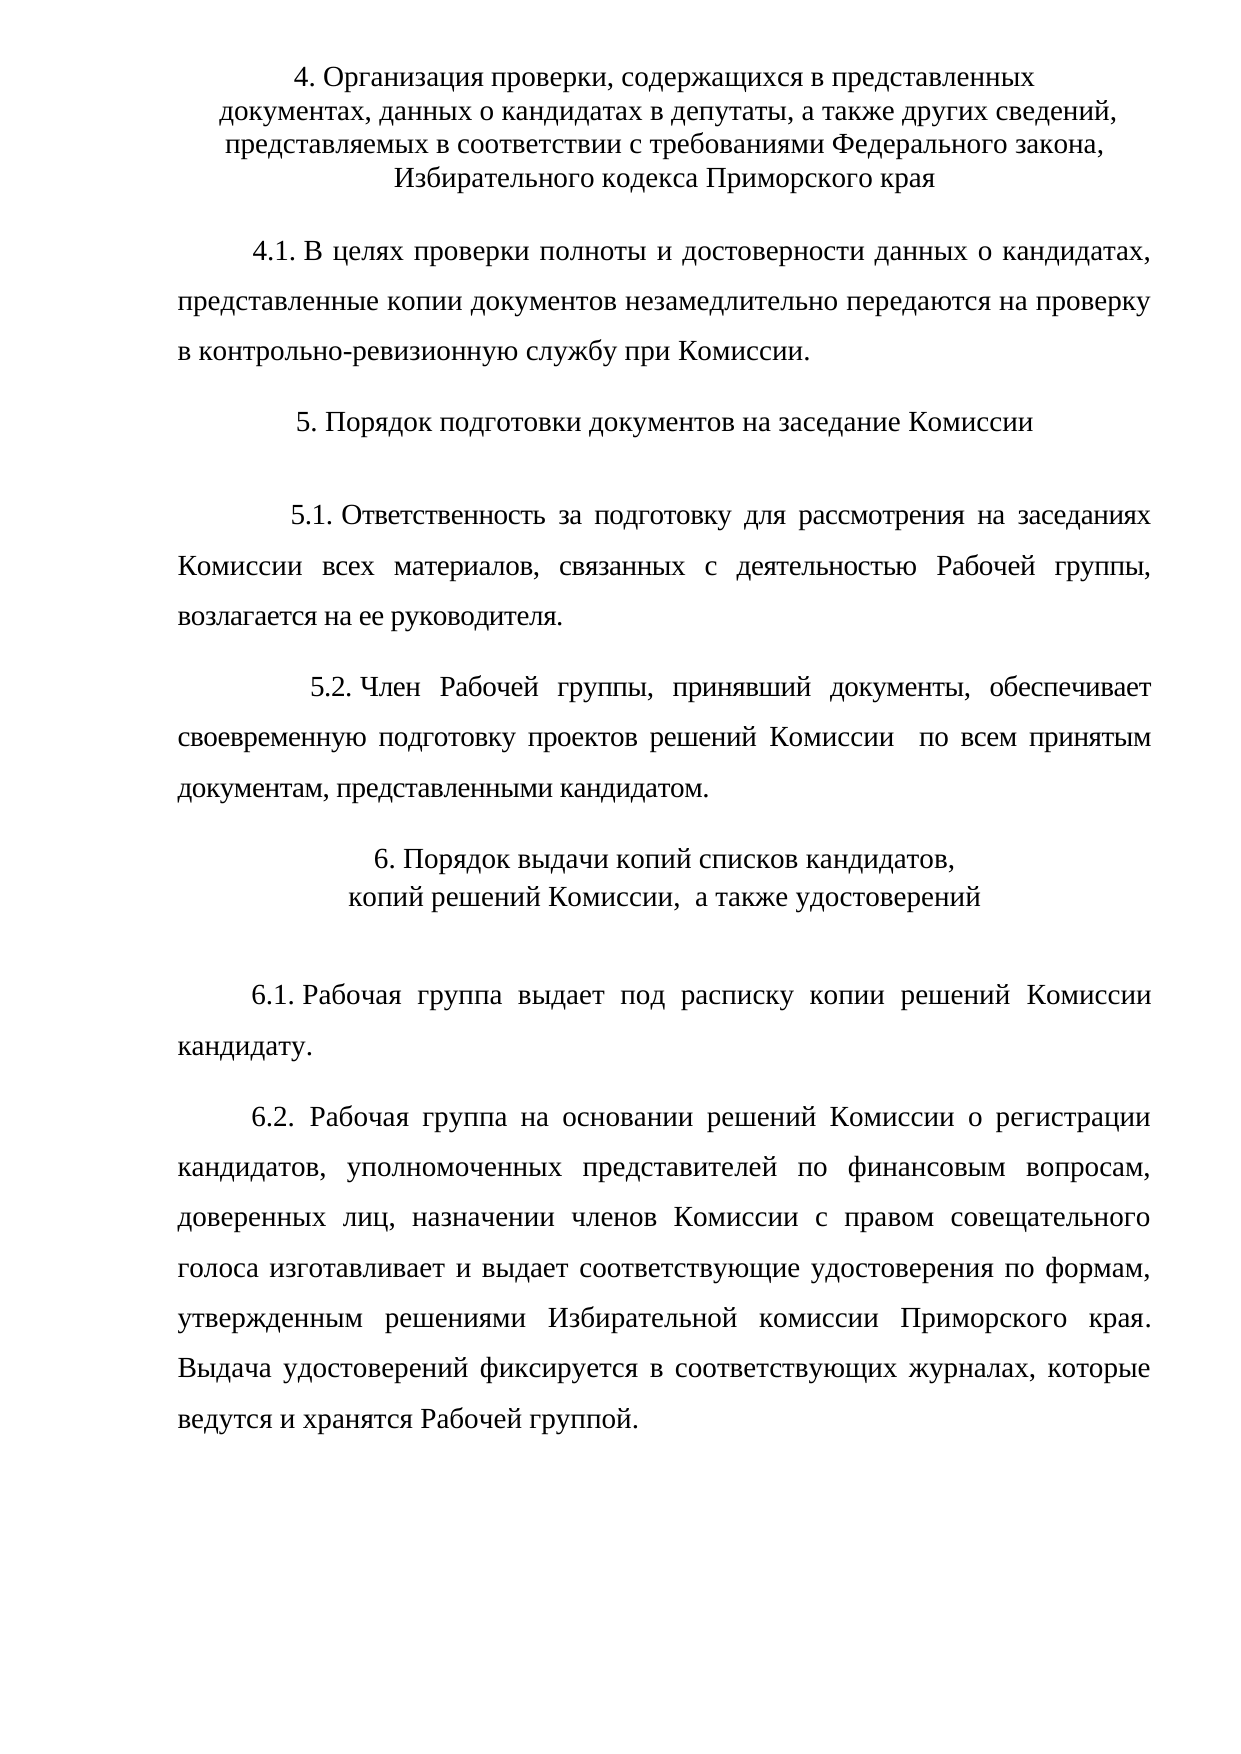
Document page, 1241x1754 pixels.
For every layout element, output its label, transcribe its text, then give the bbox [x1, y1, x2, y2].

text 6. Порядок выдачи копий списков кандидатов, копий решений Комиссии, а также удостоверений [177, 841, 1152, 913]
text 5.1. Ответственность за подготовку для рассмотрения на заседаниях Комиссии всех материалов, связанных с деятельностью Рабочей группы, возлагается на ее руководителя. [177, 497, 1152, 632]
text 5. Порядок подготовки документов на заседание Комиссии [177, 404, 1152, 438]
text документах, данных о кандидатах в депутаты, а также других сведений, представляемых в соответствии с требованиями Федерального закона, Избирательного кодекса Приморского края [177, 93, 1152, 193]
text 6.1. Рабочая группа выдает под расписку копии решений Комиссии кандидату. [177, 977, 1152, 1061]
text 6.2. Рабочая группа на основании решений Комиссии о регистрации кандидатов, уполномоченных представителей по финансовым вопросам, доверенных лиц, назначении членов Комиссии с правом совещательного голоса изготавливает и выдает соответствующие удостоверения по формам, утвержденным решениями Избирательной комиссии Приморского края. Выдача удостоверений фиксируется в соответствующих журналах, которые ведутся и хранятся Рабочей группой. [177, 1099, 1152, 1434]
text 4. Организация проверки, содержащихся в представленных [177, 59, 1152, 93]
text 5.2. Член Рабочей группы, принявший документы, обеспечивает своевременную подготовку проектов решений Комиссии по всем принятым документам, представленными кандидатом. [177, 669, 1152, 803]
text 4.1. В целях проверки полноты и достоверности данных о кандидатах, представленные копии документов незамедлительно передаются на проверку в контрольно-ревизионную службу при Комиссии. [177, 233, 1152, 367]
